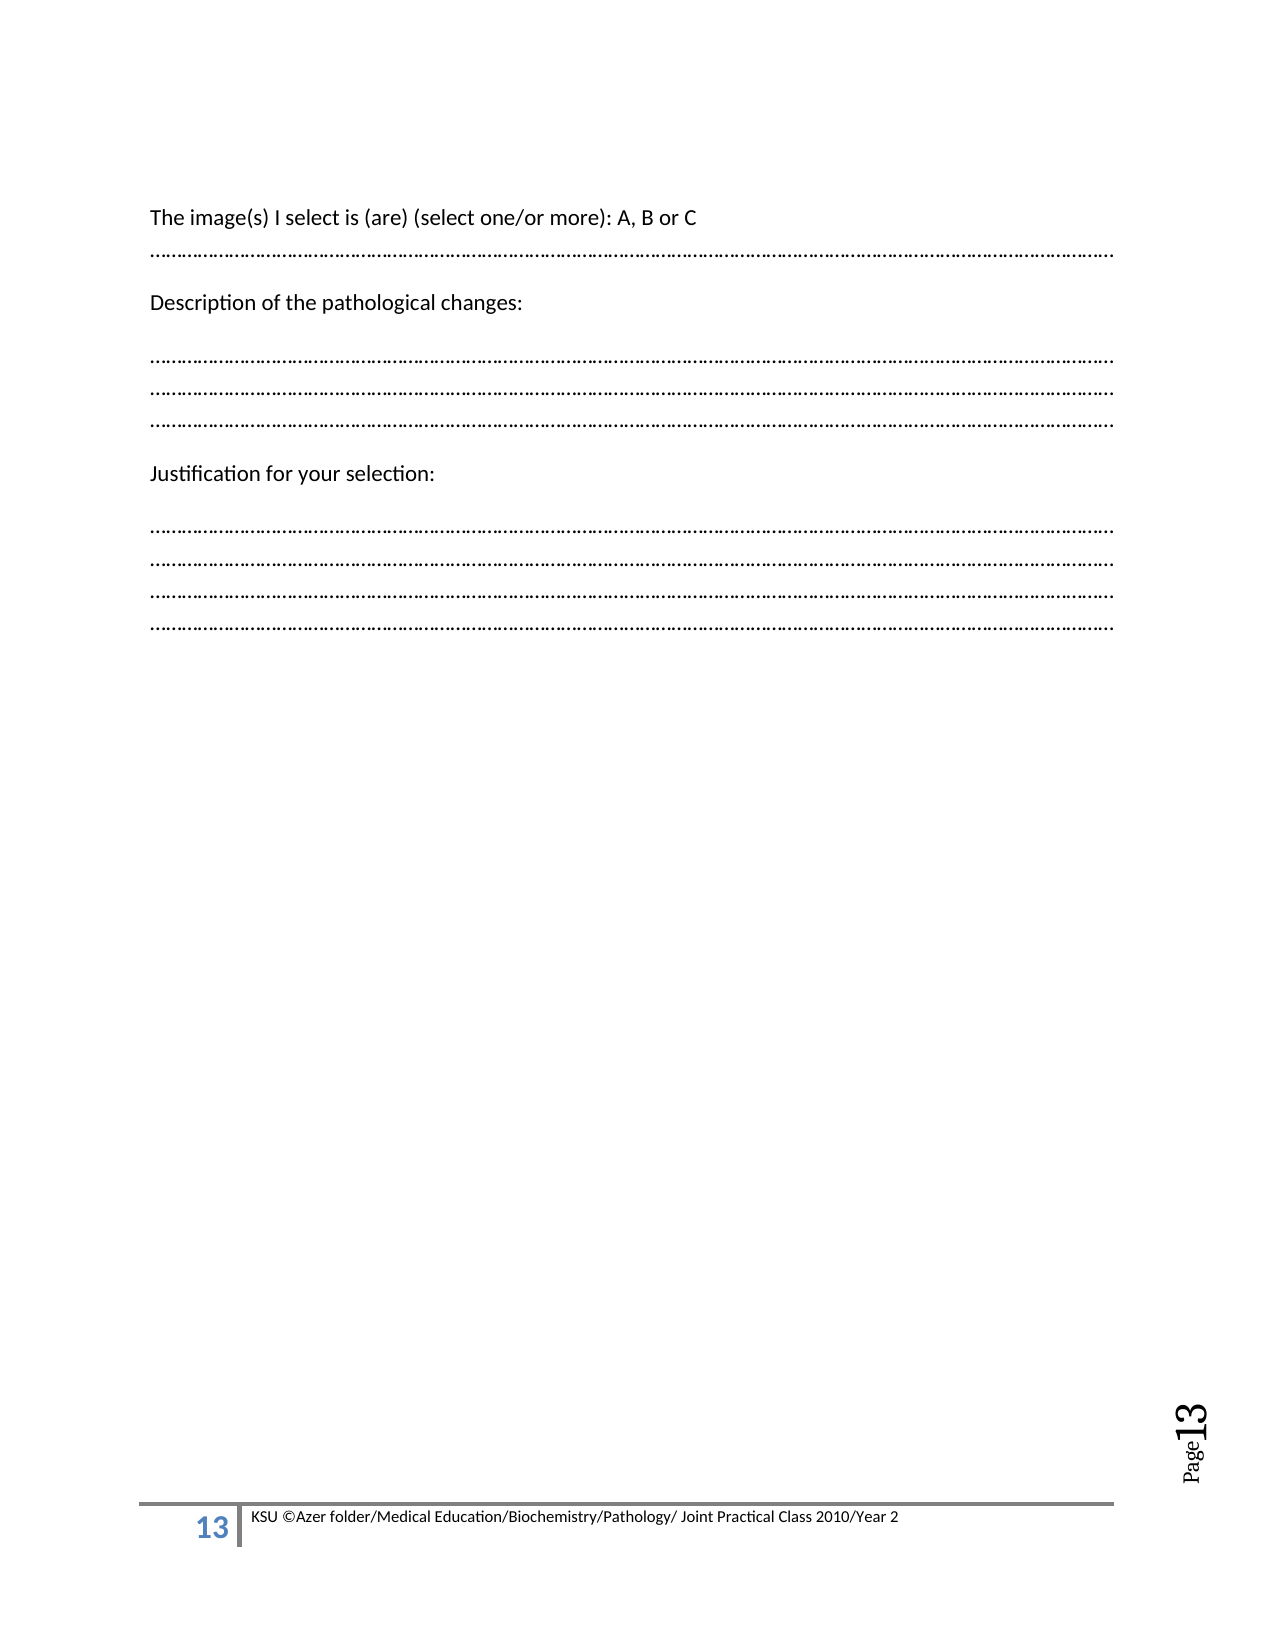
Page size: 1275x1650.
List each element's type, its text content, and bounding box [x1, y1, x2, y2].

text ………………………………………………………………………………………………………………………………………………………………………………………………………………………………………………………………………………………………………………………………………………………………………………………………………………………………………………………………………………………………………………………………………………………………………………………………………………………………………………………………………… [150, 512, 1125, 636]
text Justification for your selection: [150, 459, 1125, 487]
text ……………………………………………………………………………………………………………………………………………………………………………………………………………………………………………………………………………………………………………………………………………………………………………………………………………………………………………………………………………………………………… [150, 341, 1125, 434]
text Description of the pathological changes: [150, 288, 1125, 316]
text The image(s) I select is (are) (select one/or more): A, B or C ………………………………………………………………………………………………………………………………………………………………… [150, 203, 1125, 263]
